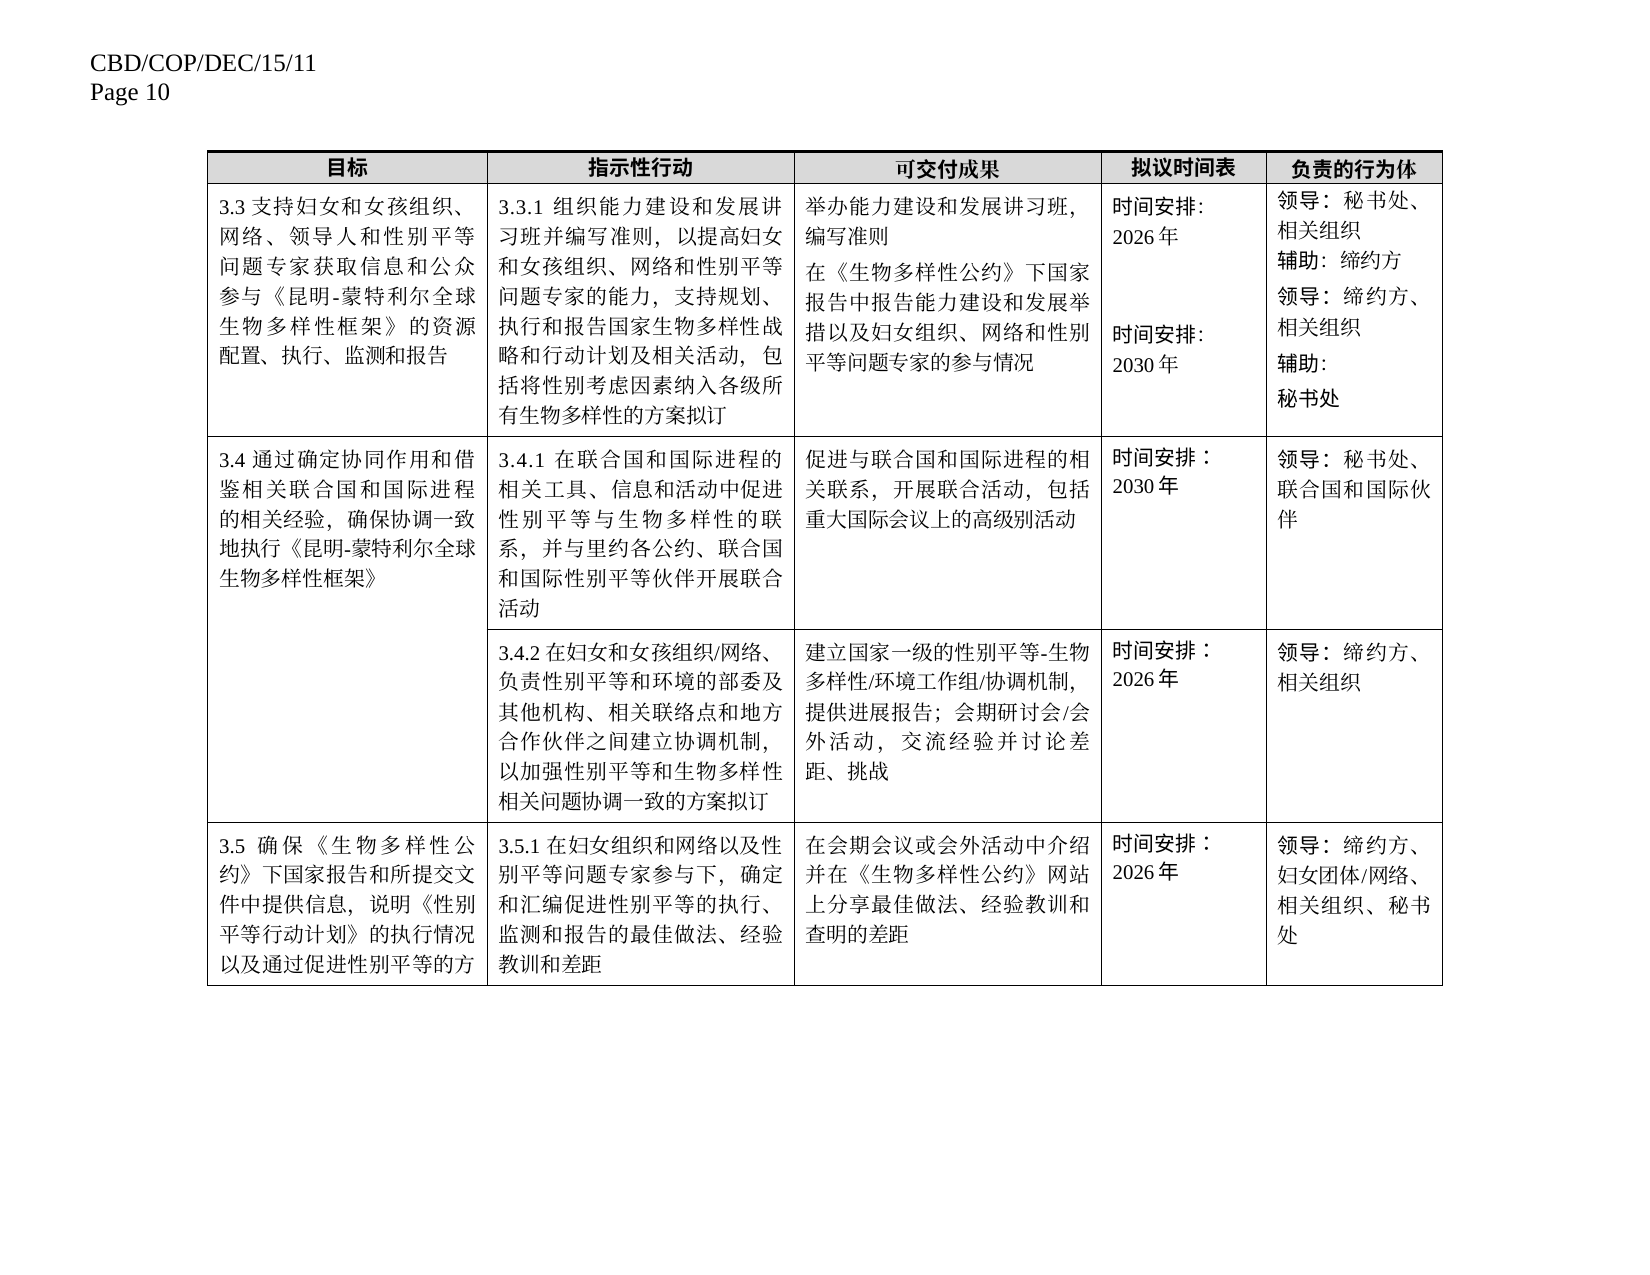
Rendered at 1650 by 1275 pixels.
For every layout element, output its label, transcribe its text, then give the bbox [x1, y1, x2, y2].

table_cell 领导：秘书处、相关组织 辅助：缔约方 领导：缔约方、相关组织 辅助： 秘书处 [1267, 184, 1442, 436]
table_cell 在会期会议或会外活动中介绍并在《生物多样性公约》网站上分享最佳做法、经验教训和查明的差距 [795, 823, 1101, 985]
table_cell 领导：缔约方、相关组织 [1267, 630, 1442, 822]
table_cell 3.4.1 在联合国和国际进程的相关工具、信息和活动中促进性别平等与生物多样性的联系，并与里约各公约、联合国和国际性别平等伙伴开展联合活动 [488, 437, 794, 629]
table_cell 时间安排：2026年 [1102, 630, 1266, 822]
table_header 可交付成果 [795, 153, 1101, 183]
table_cell 3.4.2 在妇女和女孩组织/网络、负责性别平等和环境的部委及其他机构、相关联络点和地方合作伙伴之间建立协调机制，以加强性别平等和生物多样性相关问题协调一致的方案拟订 [488, 630, 794, 822]
table_header 指示性行动 [488, 153, 794, 183]
table_cell 时间安排：2030年 [1102, 437, 1266, 629]
table_cell 时间安排：2026年 [1102, 823, 1266, 985]
table_cell 3.4 通过确定协同作用和借鉴相关联合国和国际进程的相关经验，确保协调一致地执行《昆明-蒙特利尔全球生物多样性框架》 [208, 437, 487, 822]
table_cell 时间安排：2026年 时间安排：2030年 [1102, 184, 1266, 436]
table_cell 3.3.1 组织能力建设和发展讲习班并编写准则，以提高妇女和女孩组织、网络和性别平等问题专家的能力，支持规划、执行和报告国家生物多样性战略和行动计划及相关活动，包括将性别考虑因素纳入各级所有生物多样性的方案拟订 [488, 184, 794, 436]
table_header 拟议时间表 [1102, 153, 1266, 183]
table_cell 领导：秘书处、联合国和国际伙伴 [1267, 437, 1442, 629]
table_header 目标 [208, 153, 487, 183]
table_cell 3.5.1 在妇女组织和网络以及性别平等问题专家参与下，确定和汇编促进性别平等的执行、监测和报告的最佳做法、经验教训和差距 [488, 823, 794, 985]
table_cell 举办能力建设和发展讲习班，编写准则 在《生物多样性公约》下国家报告中报告能力建设和发展举措以及妇女组织、网络和性别平等问题专家的参与情况 [795, 184, 1101, 436]
table_cell 建立国家一级的性别平等-生物多样性/环境工作组/协调机制，提供进展报告；会期研讨会/会外活动，交流经验并讨论差距、挑战 [795, 630, 1101, 822]
table_cell 促进与联合国和国际进程的相关联系，开展联合活动，包括重大国际会议上的高级别活动 [795, 437, 1101, 629]
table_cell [208, 823, 487, 985]
table_header 负责的行为体 [1267, 153, 1442, 183]
table_cell 领导：缔约方、妇女团体/网络、相关组织、秘书处 [1267, 823, 1442, 985]
table_cell 3.3 支持妇女和女孩组织、网络、领导人和性别平等问题专家获取信息和公众参与《昆明-蒙特利尔全球生物多样性框架》的资源配置、执行、监测和报告 [208, 184, 487, 436]
